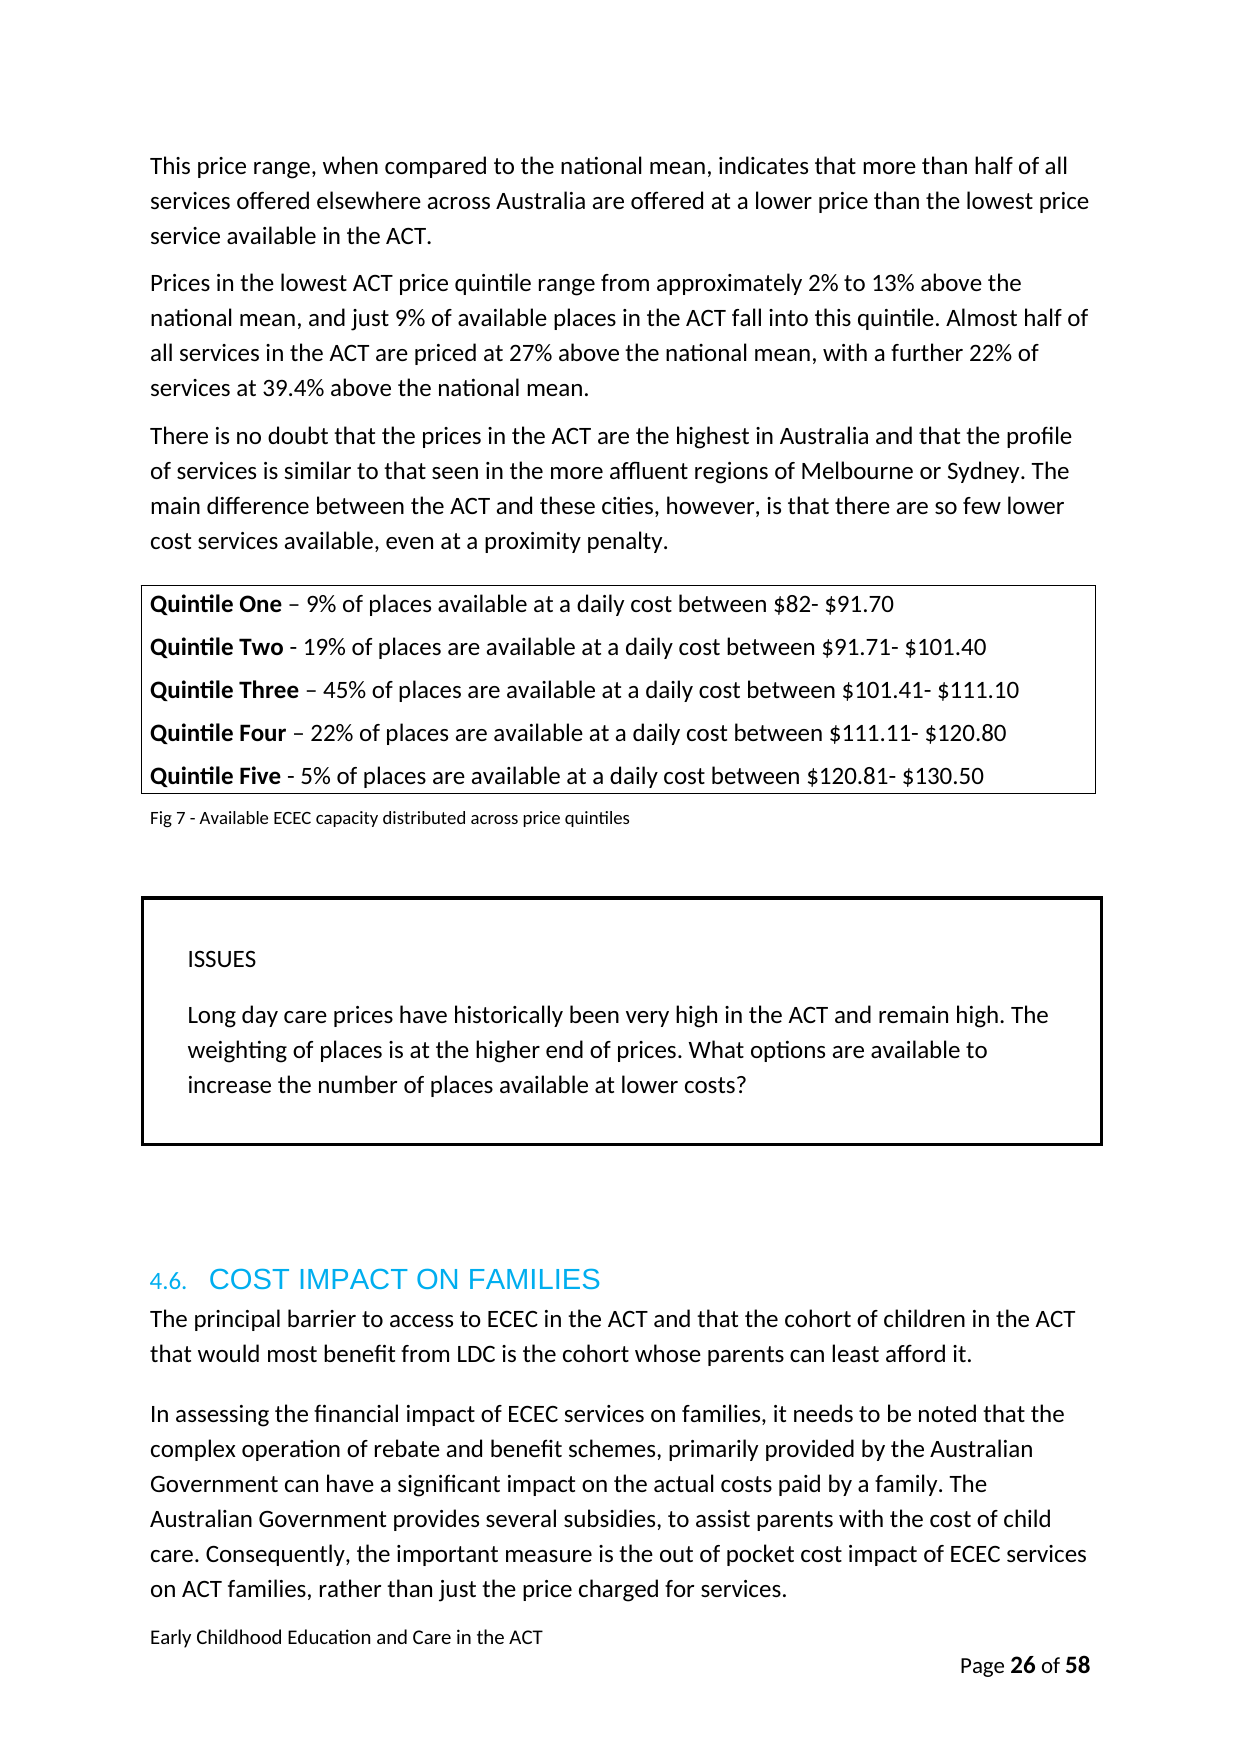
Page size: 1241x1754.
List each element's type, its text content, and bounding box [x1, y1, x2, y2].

text Quintile Two - 19% of places are available at a daily cost between $91.71- $101.40 [142, 628, 1095, 662]
text Fig 7 - Available ECEC capacity distributed across price quintiles [150, 806, 1090, 829]
text This price range, when compared to the national mean, indicates that more than half of all services offered elsewhere across Australia are offered at a lower price than the lowest price service available in the ACT. [150, 150, 1090, 251]
subtitle Cost impact on families [149, 1262, 1090, 1296]
text The principal barrier to access to ECEC in the ACT and that the cohort of children in the ACT that would most benefit from LDC is the cohort whose parents can least afford it. [150, 1303, 1090, 1368]
text Quintile Five - 5% of places are available at a daily cost between $120.81- $130.50 [142, 757, 1095, 793]
text Prices in the lowest ACT price quintile range from approximately 2% to 13% above the national mean, and just 9% of available places in the ACT fall into this quintile. Almost half of all services in the ACT are priced at 27% above the national mean, with a further 22% of services at 39.4% above the national mean. [150, 267, 1090, 403]
text Quintile One – 9% of places available at a daily cost between $82- $91.70 [142, 586, 1095, 619]
text Quintile Three – 45% of places are available at a daily cost between $101.41- $111.10 [142, 671, 1095, 705]
text There is no doubt that the prices in the ACT are the highest in Australia and that the profile of services is similar to that seen in the more affluent regions of Melbourne or Sydney. The main difference between the ACT and these cities, however, is that there are so few lower cost services available, even at a proximity penalty. [150, 420, 1090, 556]
text Quintile Four – 22% of places are available at a daily cost between $111.11- $120.80 [142, 714, 1095, 748]
text In assessing the financial impact of ECEC services on families, it needs to be noted that the complex operation of rebate and benefit schemes, primarily provided by the Australian Government can have a significant impact on the actual costs paid by a family. The Australian Government provides several subsidies, to assist parents with the cost of child care. Consequently, the important measure is the out of pocket cost impact of ECEC services on ACT families, rather than just the price charged for services. [150, 1398, 1090, 1603]
